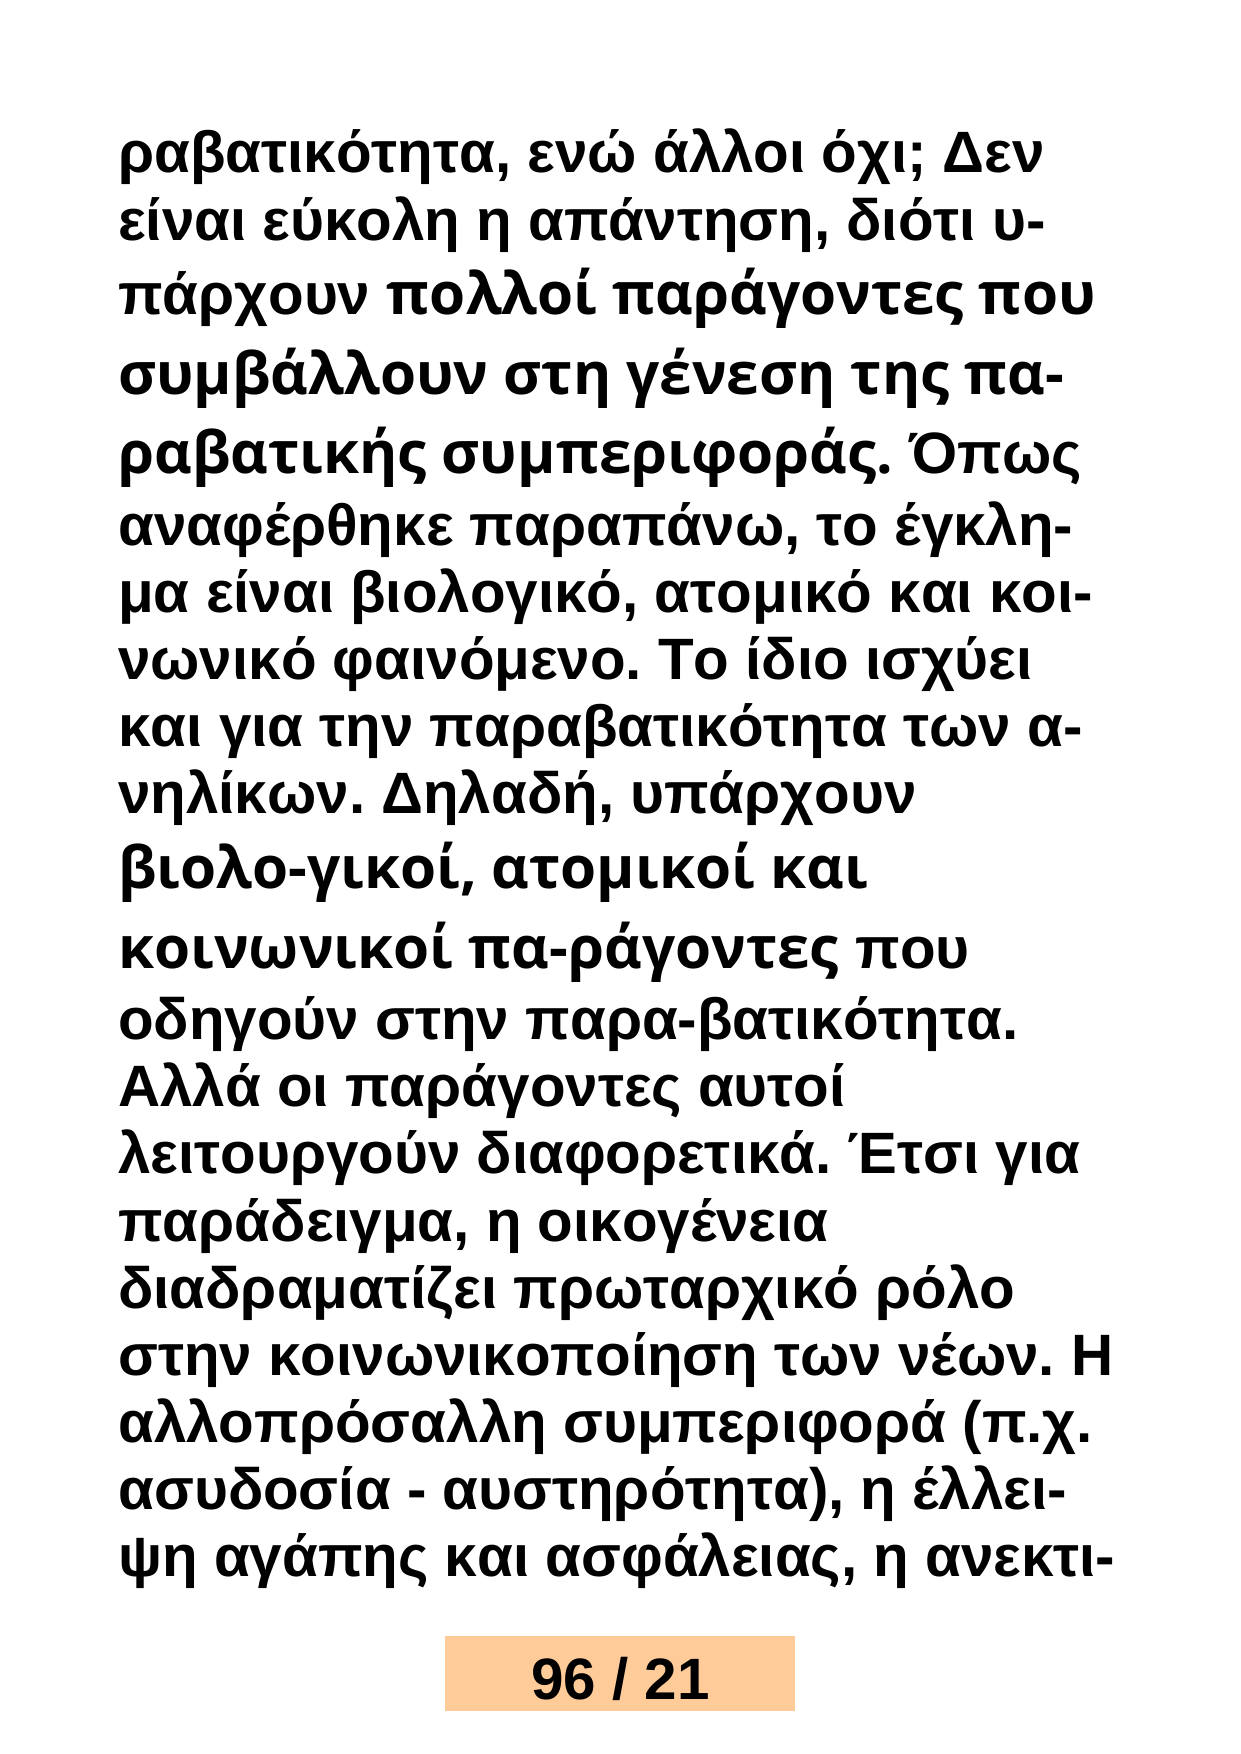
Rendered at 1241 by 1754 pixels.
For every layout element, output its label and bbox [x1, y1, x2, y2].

list [118, 118, 1122, 1589]
